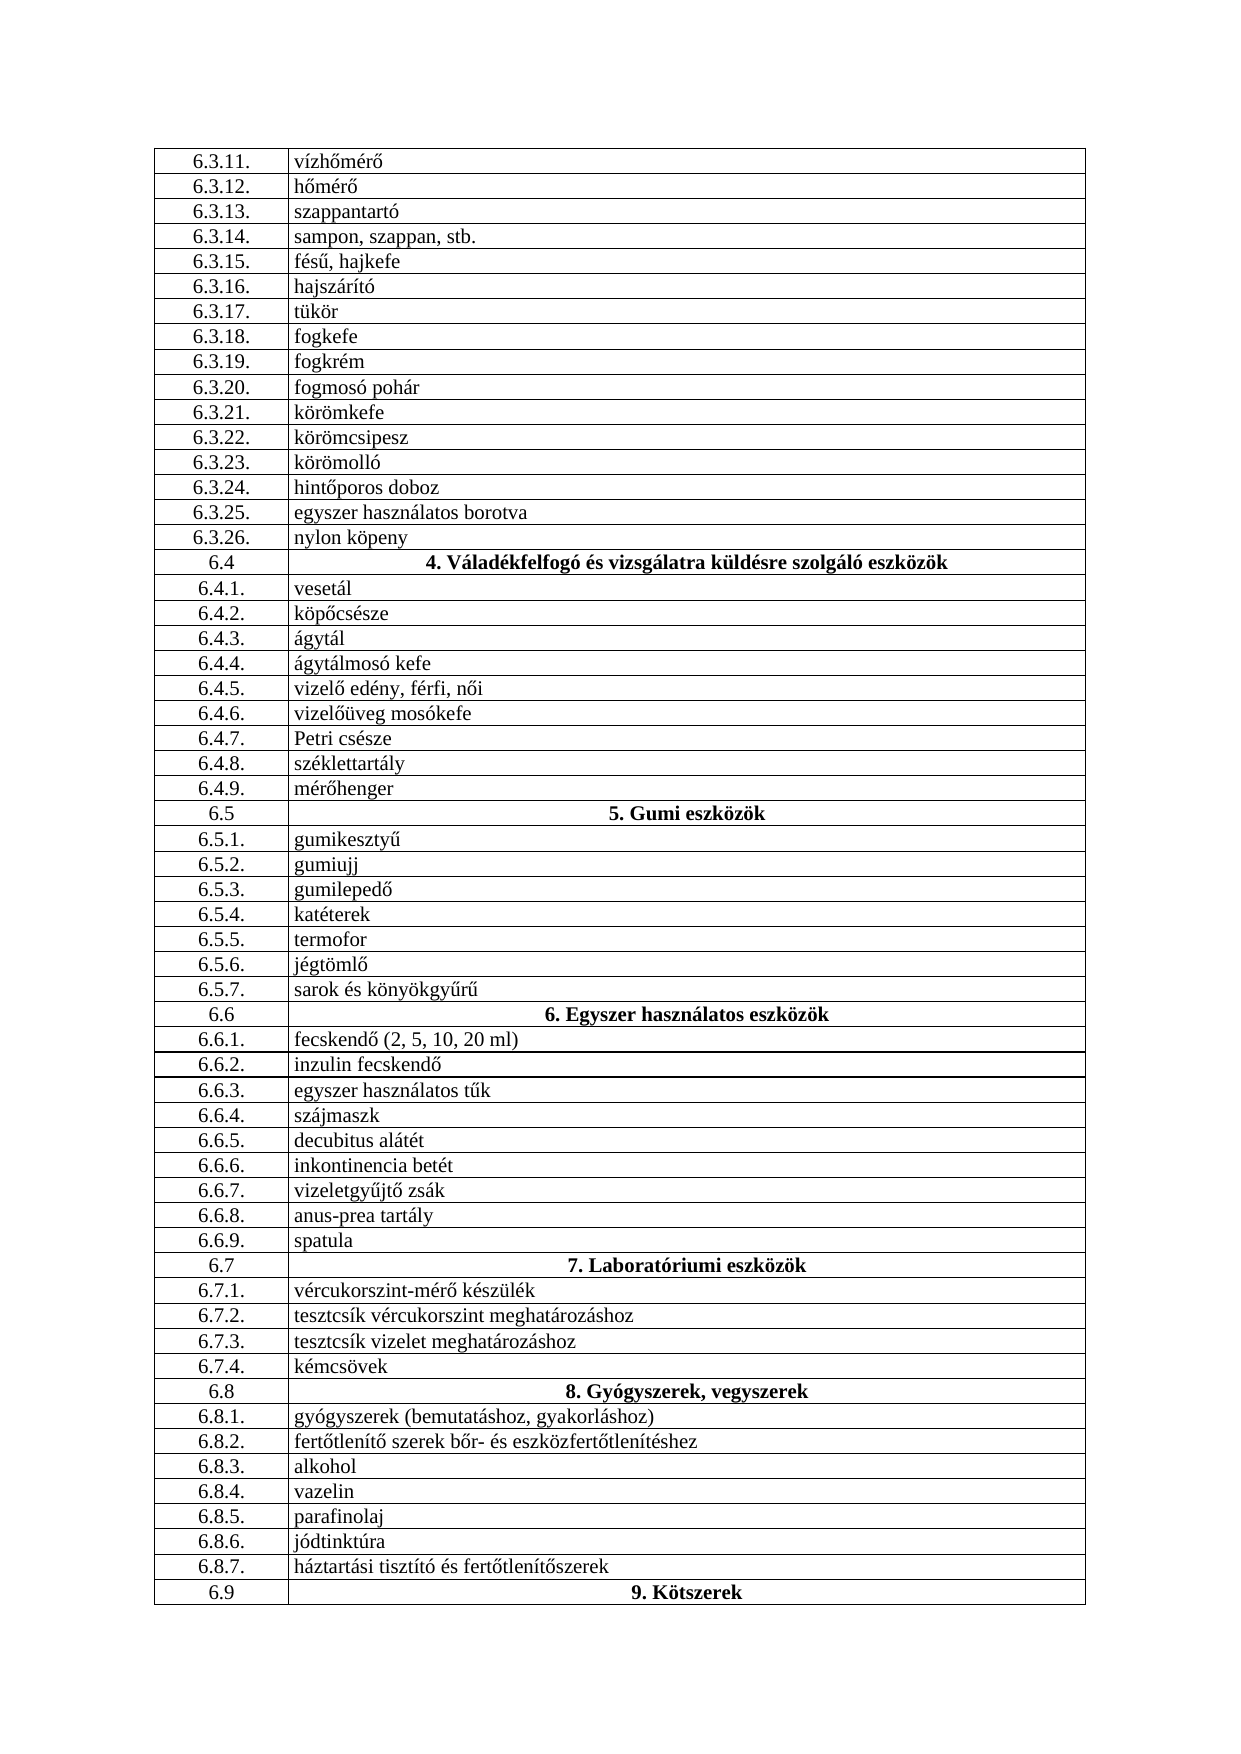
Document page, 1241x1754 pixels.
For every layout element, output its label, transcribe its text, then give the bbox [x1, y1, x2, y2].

table_cell alkohol [289, 1454, 1085, 1478]
table_cell 6. Egyszer használatos eszközök [289, 1002, 1085, 1026]
table_cell 6.4.7. [155, 726, 288, 750]
table_cell 6.3.16. [155, 274, 288, 298]
table_cell mérőhenger [289, 776, 1085, 800]
table_cell körömolló [289, 450, 1085, 474]
table_cell 7. Laboratóriumi eszközök [289, 1253, 1085, 1277]
table_cell 6.8.2. [155, 1429, 288, 1453]
table_cell 6.7.4. [155, 1354, 288, 1378]
table_cell körömkefe [289, 400, 1085, 424]
table_cell ágytálmosó kefe [289, 651, 1085, 675]
table_cell 6.5.1. [155, 826, 288, 851]
table_cell tesztcsík vizelet meghatározáshoz [289, 1329, 1085, 1353]
table_cell 6.5.2. [155, 852, 288, 876]
table_cell vizeletgyűjtő zsák [289, 1178, 1085, 1202]
table_cell kémcsövek [289, 1354, 1085, 1378]
table_cell 9. Kötszerek [289, 1580, 1085, 1604]
table_cell 6.6.9. [155, 1228, 288, 1252]
table_cell 6.6.6. [155, 1153, 288, 1177]
table_cell tesztcsík vércukorszint meghatározáshoz [289, 1304, 1085, 1327]
table_cell 6.4.6. [155, 701, 288, 725]
table_cell 6.7.3. [155, 1329, 288, 1353]
table_cell fogkrém [289, 350, 1085, 373]
table_cell 6.9 [155, 1580, 288, 1604]
table_cell 6.7.1. [155, 1278, 288, 1302]
table_cell sampon, szappan, stb. [289, 224, 1085, 248]
table_cell inzulin fecskendő [289, 1053, 1085, 1076]
table_cell sarok és könyökgyűrű [289, 977, 1085, 1001]
table_cell szappantartó [289, 199, 1085, 223]
table_cell katéterek [289, 902, 1085, 926]
table_cell 6.4.9. [155, 776, 288, 800]
table_cell 6.3.19. [155, 350, 288, 373]
table_cell hajszárító [289, 274, 1085, 298]
table_cell 6.3.25. [155, 500, 288, 524]
table_cell hőmérő [289, 174, 1085, 198]
table_cell 6.6.4. [155, 1103, 288, 1127]
table_cell 6.4.3. [155, 626, 288, 650]
table_cell 6.3.20. [155, 375, 288, 399]
table_cell 6.3.12. [155, 174, 288, 198]
table_cell fecskendő (2, 5, 10, 20 ml) [289, 1027, 1085, 1051]
table_cell 6.4 [155, 550, 288, 574]
table_cell széklettartály [289, 751, 1085, 775]
table_cell 6.8.1. [155, 1404, 288, 1428]
table_cell 6.8.3. [155, 1454, 288, 1478]
table_cell 6.6 [155, 1002, 288, 1026]
table_cell jégtömlő [289, 952, 1085, 976]
table_cell vízhőmérő [289, 149, 1085, 173]
table_cell 8. Gyógyszerek, vegyszerek [289, 1379, 1085, 1403]
table_cell nylon köpeny [289, 525, 1085, 549]
table_cell 6.8 [155, 1379, 288, 1403]
table_cell 6.4.4. [155, 651, 288, 675]
table_cell gumikesztyű [289, 826, 1085, 851]
table_cell 6.3.21. [155, 400, 288, 424]
table_cell inkontinencia betét [289, 1153, 1085, 1177]
table_cell gumiujj [289, 852, 1085, 876]
table_cell gyógyszerek (bemutatáshoz, gyakorláshoz) [289, 1404, 1085, 1428]
table_cell fogmosó pohár [289, 375, 1085, 399]
table_cell 6.3.22. [155, 425, 288, 449]
table_cell 6.6.8. [155, 1203, 288, 1227]
table_cell 6.6.5. [155, 1128, 288, 1152]
table_cell vazelin [289, 1479, 1085, 1503]
table_cell 6.7.2. [155, 1304, 288, 1327]
table_cell 6.8.5. [155, 1504, 288, 1528]
table_cell háztartási tisztító és fertőtlenítőszerek [289, 1555, 1085, 1578]
table_cell 6.3.11. [155, 149, 288, 173]
table_cell tükör [289, 299, 1085, 323]
table_cell körömcsipesz [289, 425, 1085, 449]
table_cell vizelő edény, férfi, női [289, 676, 1085, 700]
table_cell 6.5.3. [155, 877, 288, 901]
table_cell 6.4.2. [155, 601, 288, 624]
table_cell anus-prea tartály [289, 1203, 1085, 1227]
table_cell hintőporos doboz [289, 475, 1085, 499]
table_cell 6.4.8. [155, 751, 288, 775]
table_cell 6.4.5. [155, 676, 288, 700]
table_cell Petri csésze [289, 726, 1085, 750]
table_cell 6.5.4. [155, 902, 288, 926]
table_cell ágytál [289, 626, 1085, 650]
table_cell 6.5.7. [155, 977, 288, 1001]
table_cell 6.7 [155, 1253, 288, 1277]
table_cell 6.8.7. [155, 1555, 288, 1578]
table_cell vércukorszint-mérő készülék [289, 1278, 1085, 1302]
table_cell 6.5 [155, 801, 288, 825]
table_cell 6.4.1. [155, 575, 288, 599]
table_cell 5. Gumi eszközök [289, 801, 1085, 825]
table_cell jódtinktúra [289, 1529, 1085, 1553]
table_cell 6.3.13. [155, 199, 288, 223]
table_cell 6.3.23. [155, 450, 288, 474]
table_cell fogkefe [289, 324, 1085, 348]
table_cell 6.3.18. [155, 324, 288, 348]
table_cell 6.5.5. [155, 927, 288, 951]
table_cell egyszer használatos borotva [289, 500, 1085, 524]
table_cell decubitus alátét [289, 1128, 1085, 1152]
table_cell 6.8.4. [155, 1479, 288, 1503]
table_cell 6.3.17. [155, 299, 288, 323]
table_cell gumilepedő [289, 877, 1085, 901]
table_cell 4. Váladékfelfogó és vizsgálatra küldésre szolgáló eszközök [289, 550, 1085, 574]
table_cell 6.3.14. [155, 224, 288, 248]
table_cell 6.3.26. [155, 525, 288, 549]
table_cell 6.8.6. [155, 1529, 288, 1553]
table_cell fésű, hajkefe [289, 249, 1085, 273]
table_cell fertőtlenítő szerek bőr- és eszközfertőtlenítéshez [289, 1429, 1085, 1453]
table_cell parafinolaj [289, 1504, 1085, 1528]
table_cell köpőcsésze [289, 601, 1085, 624]
table_cell 6.5.6. [155, 952, 288, 976]
table_cell vesetál [289, 575, 1085, 599]
table_cell szájmaszk [289, 1103, 1085, 1127]
table_cell spatula [289, 1228, 1085, 1252]
table_cell egyszer használatos tűk [289, 1078, 1085, 1102]
table_cell 6.6.2. [155, 1053, 288, 1076]
table_cell 6.6.3. [155, 1078, 288, 1102]
table_cell vizelőüveg mosókefe [289, 701, 1085, 725]
table_cell 6.6.1. [155, 1027, 288, 1051]
table_cell 6.6.7. [155, 1178, 288, 1202]
table_cell termofor [289, 927, 1085, 951]
table_cell 6.3.15. [155, 249, 288, 273]
table_cell 6.3.24. [155, 475, 288, 499]
